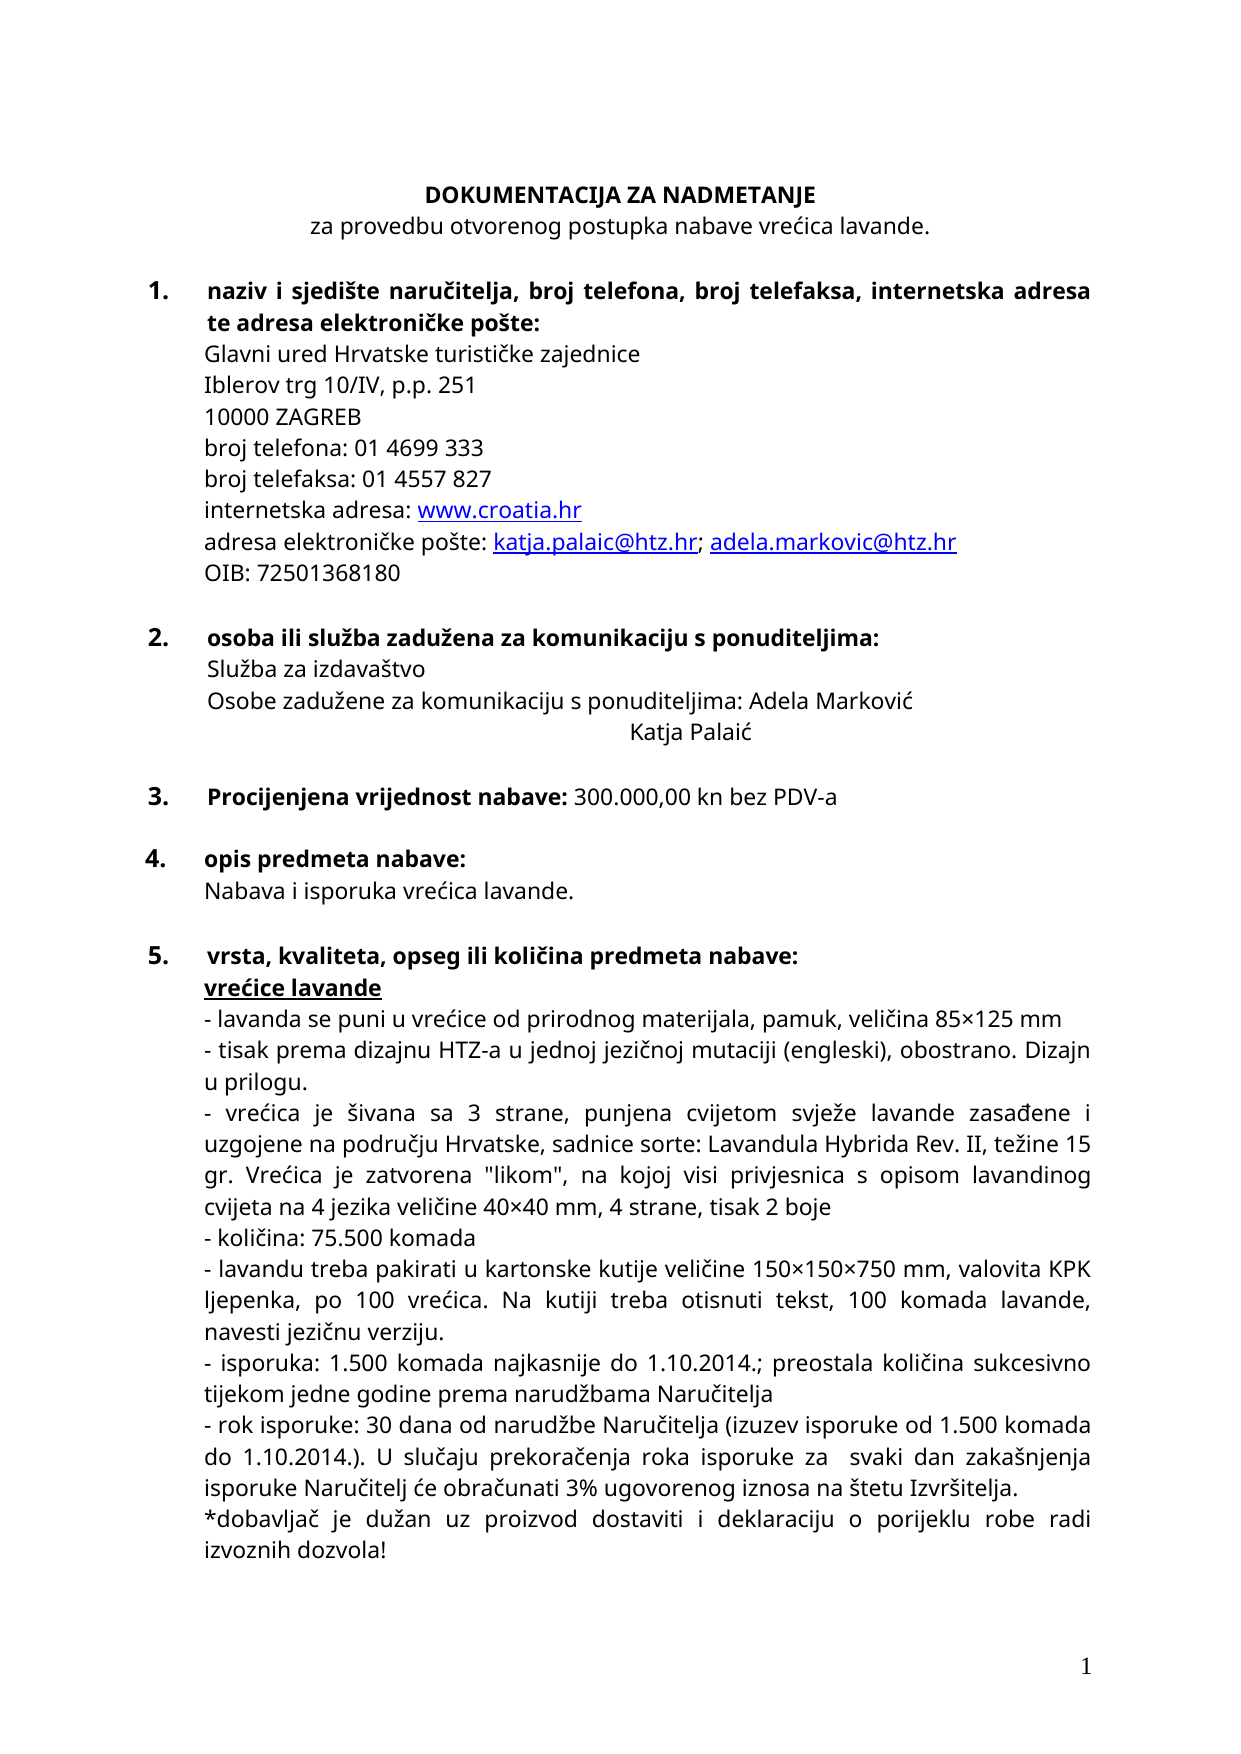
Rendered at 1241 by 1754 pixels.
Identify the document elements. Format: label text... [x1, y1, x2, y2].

text broj telefona: 01 4699 333 [148, 432, 1092, 463]
text *dobavljač je dužan uz proizvod dostaviti i deklaraciju o porijeklu robe radi izvoznih dozvola! [204, 1503, 1092, 1566]
text 10000 ZAGREB [148, 401, 1092, 432]
text DOKUMENTACIJA ZA NADMETANJE [148, 179, 1092, 210]
text - rok isporuke: 30 dana od narudžbe Naručitelja (izuzev isporuke od 1.500 komada do 1.10.2014.). U slučaju prekoračenja roka isporuke za svaki dan zakašnjenja isporuke Naručitelj će obračunati 3% ugovorenog iznosa na štetu Izvršitelja. [204, 1409, 1092, 1503]
text za provedbu otvorenog postupka nabave vrećica lavande. [148, 210, 1092, 241]
text vrećice lavande [204, 972, 1092, 1003]
text Glavni ured Hrvatske turističke zajednice [148, 338, 1092, 369]
text - količina: 75.500 komada [148, 1222, 1092, 1253]
list naziv i sjedište naručitelja, broj telefona, broj telefaksa, internetska adresa te adresa elektroničke pošte: [148, 273, 1092, 338]
list vrsta, kvaliteta, opseg ili količina predmeta nabave: [148, 938, 1092, 972]
text Iblerov trg 10/IV, p.p. 251 [148, 369, 1092, 401]
text - lavandu treba pakirati u kartonske kutije veličine 150×150×750 mm, valovita KPK ljepenka, po 100 vrećica. Na kutiji treba otisnuti tekst, 100 komada lavande, navesti jezičnu verziju. [204, 1253, 1092, 1347]
text - tisak prema dizajnu HTZ-a u jednoj jezičnoj mutaciji (engleski), obostrano. Dizajn u prilogu. [204, 1034, 1092, 1097]
text Nabava i isporuka vrećica lavande. [148, 875, 1092, 906]
list Procijenjena vrijednost nabave: 300.000,00 kn bez PDV-a [148, 778, 1092, 812]
text Služba za izdavaštvo [207, 653, 1092, 684]
list opis predmeta nabave: [145, 841, 1092, 875]
text broj telefaksa: 01 4557 827 [148, 463, 1092, 494]
text adresa elektroničke pošte: katja.palaic@htz.hr; adela.markovic@htz.hr [148, 526, 1092, 557]
text - vrećica je šivana sa 3 strane, punjena cvijetom svježe lavande zasađene i uzgojene na području Hrvatske, sadnice sorte: Lavandula Hybrida Rev. II, težine 15 gr. Vrećica je zatvorena "likom", na kojoj visi privjesnica s opisom lavandinog cvijeta na 4 jezika veličine 40×40 mm, 4 strane, tisak 2 boje [204, 1097, 1092, 1222]
text Katja Palaić [207, 716, 1092, 747]
text OIB: 72501368180 [148, 557, 1092, 588]
text - isporuka: 1.500 komada najkasnije do 1.10.2014.; preostala količina sukcesivno tijekom jedne godine prema narudžbama Naručitelja [204, 1347, 1092, 1409]
list osoba ili služba zadužena za komunikaciju s ponuditeljima: [148, 619, 1092, 653]
text internetska adresa: www.croatia.hr [148, 494, 1092, 526]
text Osobe zadužene za komunikaciju s ponuditeljima: Adela Marković [207, 684, 1092, 716]
text - lavanda se puni u vrećice od prirodnog materijala, pamuk, veličina 85×125 mm [148, 1003, 1092, 1034]
